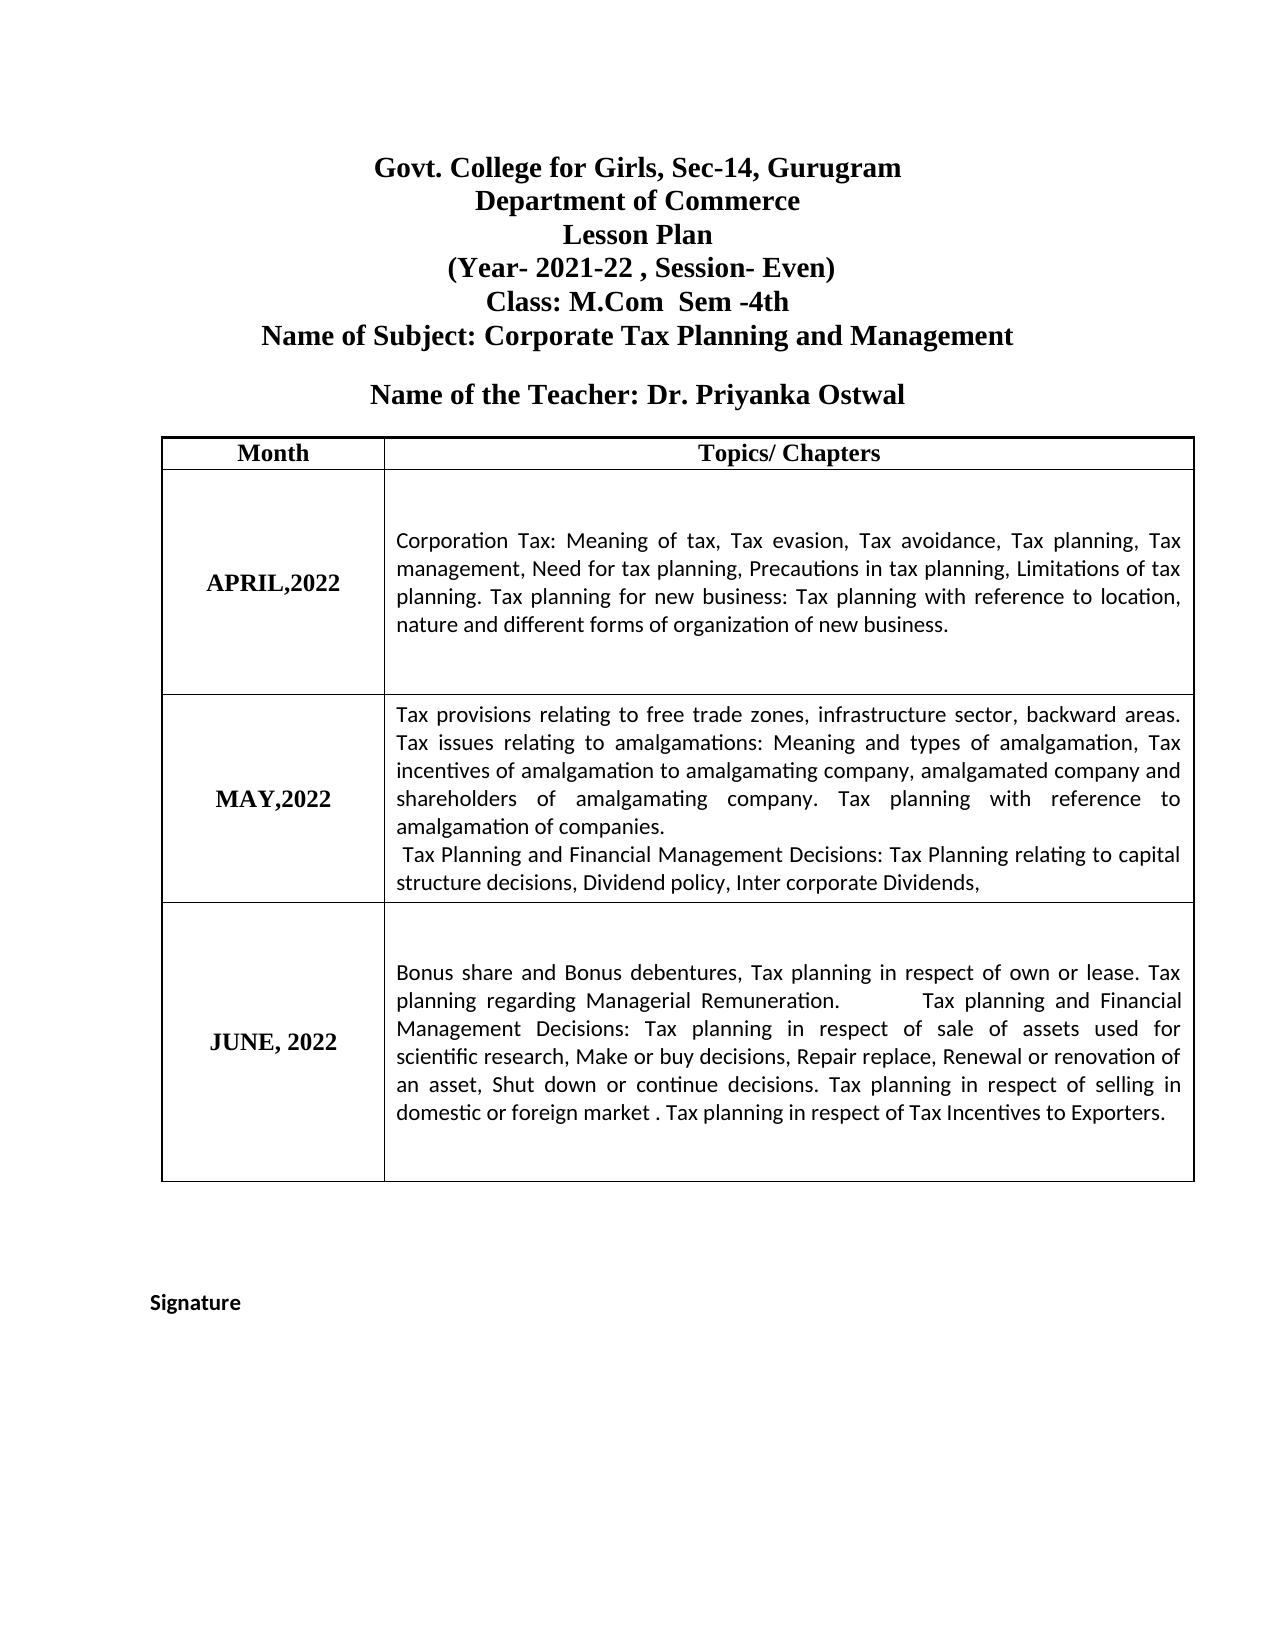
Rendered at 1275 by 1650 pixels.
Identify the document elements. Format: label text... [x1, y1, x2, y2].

text Class: M.Com Sem -4th [150, 284, 1125, 318]
text Lesson Plan [150, 217, 1125, 251]
table_cell JUNE, 2022 [163, 903, 384, 1181]
table_cell Corporation Tax: Meaning of tax, Tax evasion, Tax avoidance, Tax planning, Tax management, Need for tax planning, Precautions in tax planning, Limitations of tax planning. Tax planning for new business: Tax planning with reference to location, nature and different forms of organization of new business. [385, 470, 1193, 694]
table_cell APRIL,2022 [163, 470, 384, 694]
table_cell Tax provisions relating to free trade zones, infrastructure sector, backward areas. Tax issues relating to amalgamations: Meaning and types of amalgamation, Tax incentives of amalgamation to amalgamating company, amalgamated company and shareholders of amalgamating company. Tax planning with reference to amalgamation of companies. Tax Planning and Financial Management Decisions: Tax Planning relating to capital structure decisions, Dividend policy, Inter corporate Dividends, [385, 695, 1193, 902]
table_header Topics/ Chapters [385, 439, 1193, 469]
text Name of the Teacher: Dr. Priyanka Ostwal [150, 377, 1125, 411]
text Department of Commerce [150, 183, 1125, 217]
table_cell Bonus share and Bonus debentures, Tax planning in respect of own or lease. Tax planning regarding Managerial Remuneration. Tax planning and Financial Management Decisions: Tax planning in respect of sale of assets used for scientific research, Make or buy decisions, Repair replace, Renewal or renovation of an asset, Shut down or continue decisions. Tax planning in respect of selling in domestic or foreign market . Tax planning in respect of Tax Incentives to Exporters. [385, 903, 1193, 1181]
text Govt. College for Girls, Sec-14, Gurugram [150, 150, 1125, 183]
text Signature [150, 1288, 1125, 1316]
text Name of Subject: Corporate Tax Planning and Management [150, 318, 1125, 351]
text (Year- 2021-22 , Session- Even) [150, 251, 1125, 284]
table_header Month [163, 439, 384, 469]
table_cell MAY,2022 [163, 695, 384, 902]
